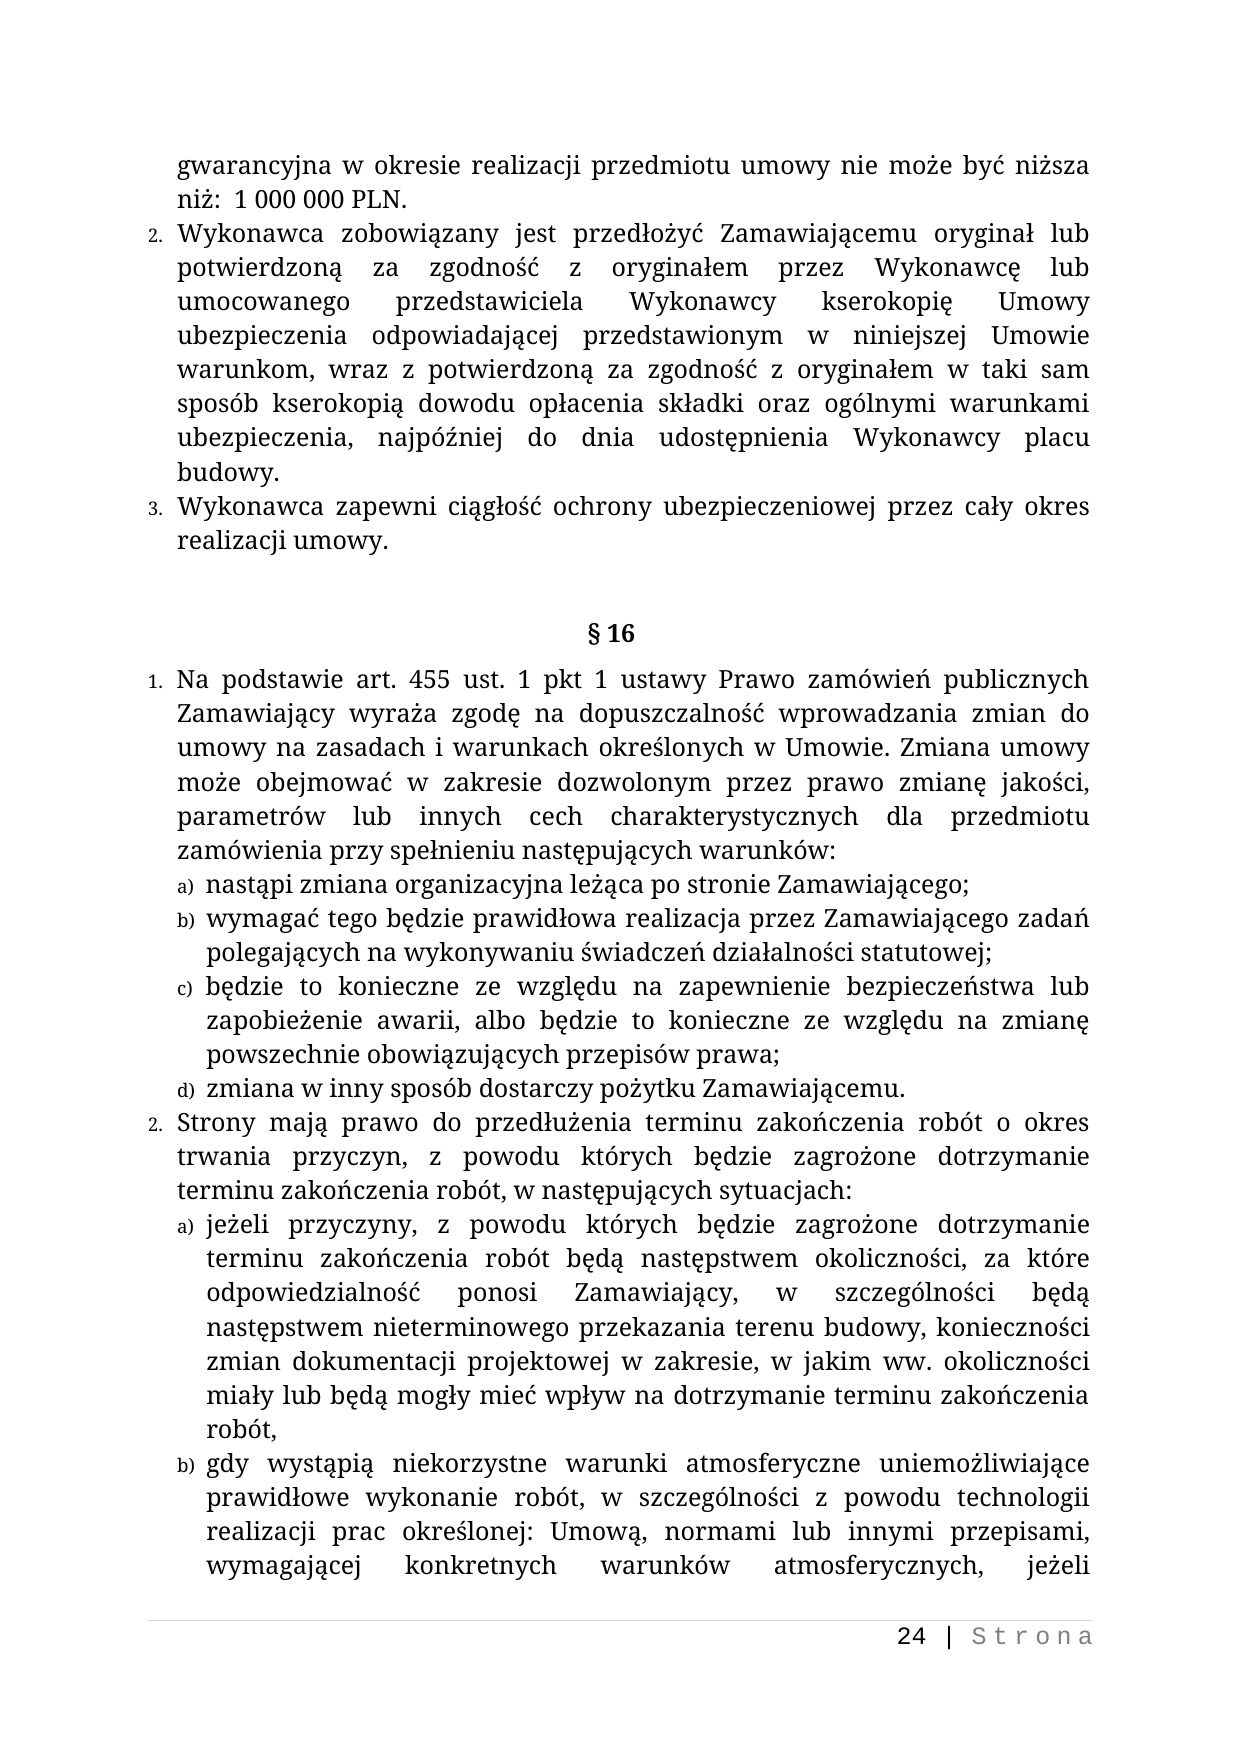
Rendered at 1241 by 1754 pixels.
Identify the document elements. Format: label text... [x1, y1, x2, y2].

list zmiana w inny sposób dostarczy pożytku Zamawiającemu. [177, 1071, 1093, 1105]
text § 16 [148, 615, 1074, 649]
list Strony mają prawo do przedłużenia terminu zakończenia robót o okres trwania przyczyn, z powodu których będzie zagrożone dotrzymanie terminu zakończenia robót, w następujących sytuacjach: [148, 1105, 1091, 1207]
list Wykonawca zapewni ciągłość ochrony ubezpieczeniowej przez cały okres realizacji umowy. [148, 488, 1091, 556]
list wymagać tego będzie prawidłowa realizacja przez Zamawiającego zadań polegających na wykonywaniu świadczeń działalności statutowej; [177, 900, 1091, 968]
list będzie to konieczne ze względu na zapewnienie bezpieczeństwa lub zapobieżenie awarii, albo będzie to konieczne ze względu na zmianę powszechnie obowiązujących przepisów prawa; [177, 968, 1091, 1071]
list jeżeli przyczyny, z powodu których będzie zagrożone dotrzymanie terminu zakończenia robót będą następstwem okoliczności, za które odpowiedzialność ponosi Zamawiający, w szczególności będą następstwem nieterminowego przekazania terenu budowy, konieczności zmian dokumentacji projektowej w zakresie, w jakim ww. okoliczności miały lub będą mogły mieć wpływ na dotrzymanie terminu zakończenia robót, [177, 1207, 1091, 1445]
list Wykonawca zobowiązany jest przedłożyć Zamawiającemu oryginał lub potwierdzoną za zgodność z oryginałem przez Wykonawcę lub umocowanego przedstawiciela Wykonawcy kserokopię Umowy ubezpieczenia odpowiadającej przedstawionym w niniejszej Umowie warunkom, wraz z potwierdzoną za zgodność z oryginałem w taki sam sposób kserokopią dowodu opłacenia składki oraz ogólnymi warunkami ubezpieczenia, najpóźniej do dnia udostępnienia Wykonawcy placu budowy. [148, 216, 1091, 488]
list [148, 148, 1091, 216]
list Na podstawie art. 455 ust. 1 pkt 1 ustawy Prawo zamówień publicznych Zamawiający wyraża zgodę na dopuszczalność wprowadzania zmian do umowy na zasadach i warunkach określonych w Umowie. Zmiana umowy może obejmować w zakresie dozwolonym przez prawo zmianę jakości, parametrów lub innych cech charakterystycznych dla przedmiotu zamówienia przy spełnieniu następujących warunków: [148, 662, 1091, 866]
list nastąpi zmiana organizacyjna leżąca po stronie Zamawiającego; [177, 866, 1093, 900]
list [177, 1445, 1091, 1582]
